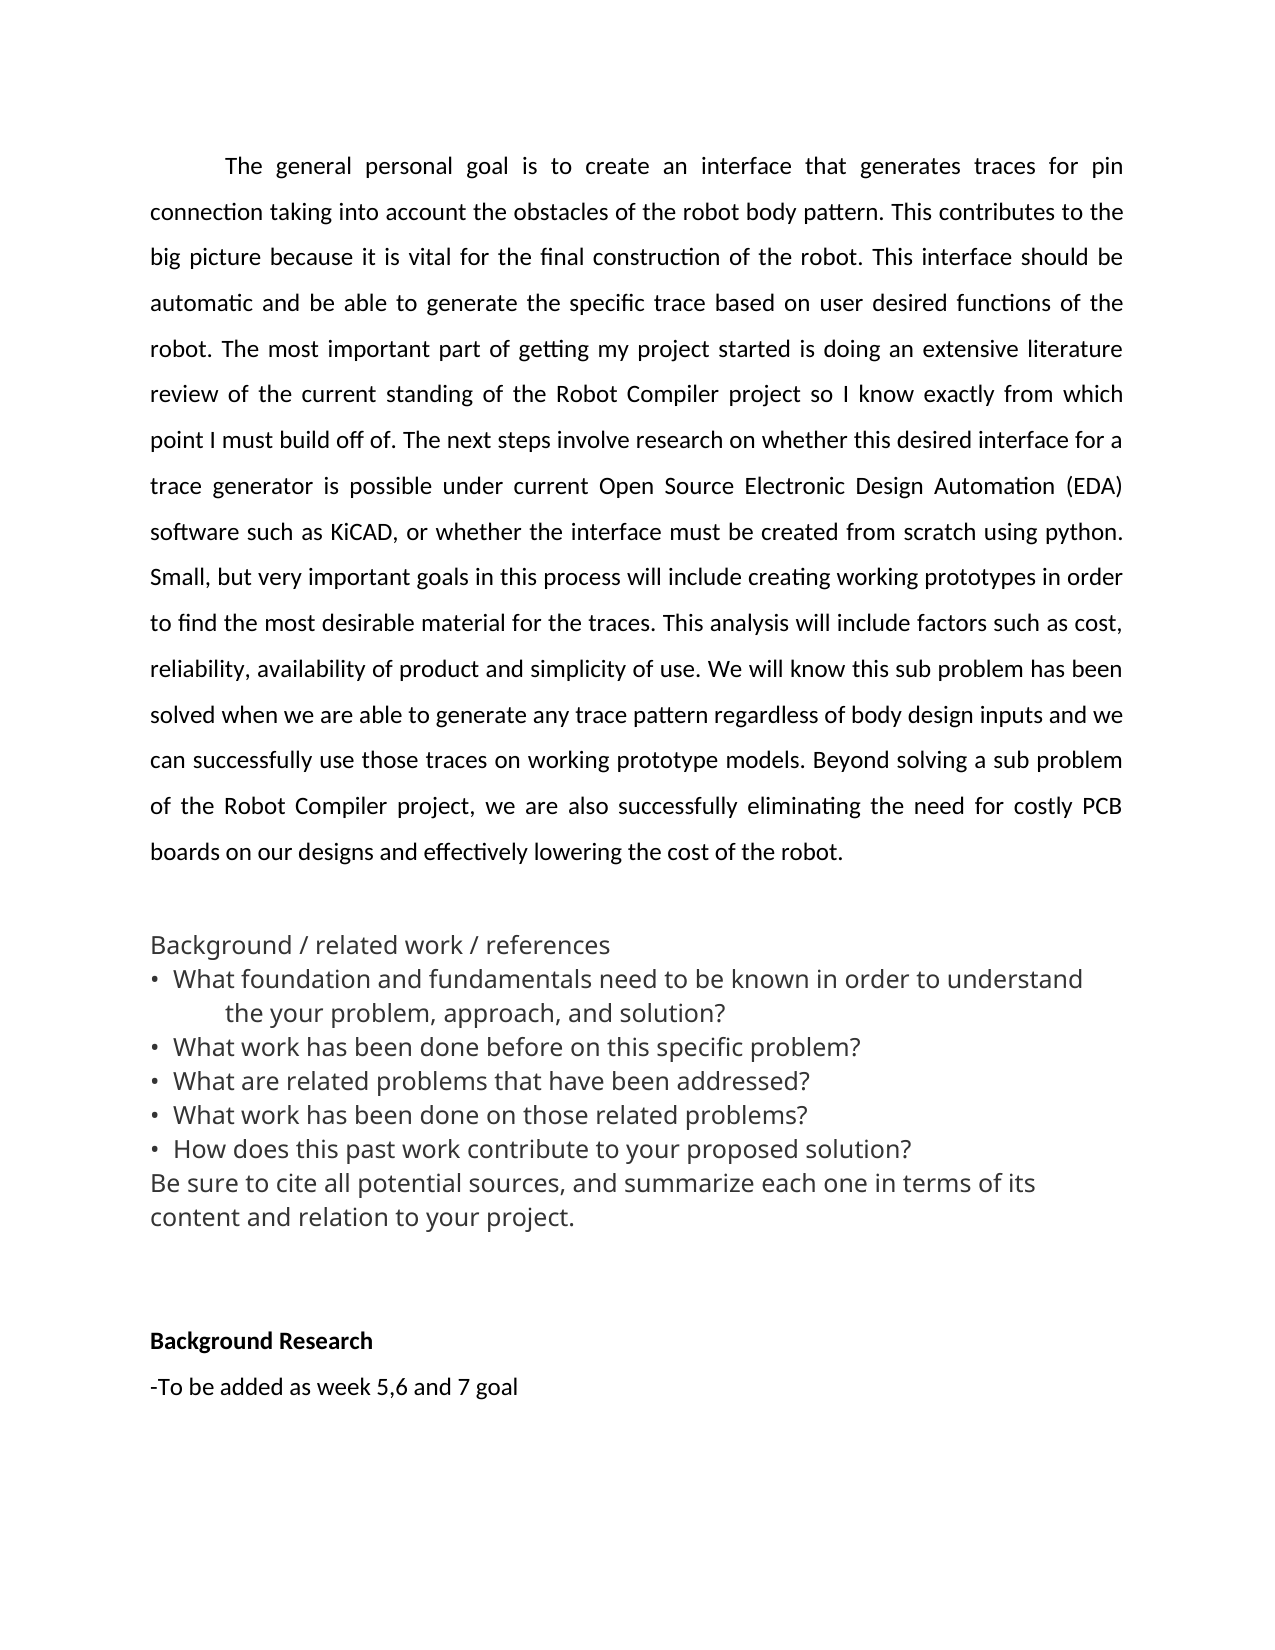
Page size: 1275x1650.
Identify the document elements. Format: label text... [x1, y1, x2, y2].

text Background Research [150, 1325, 1125, 1356]
text The general personal goal is to create an interface that generates traces for pin connection taking into account the obstacles of the robot body pattern. This contributes to the big picture because it is vital for the final construction of the robot. This interface should be automatic and be able to generate the specific trace based on user desired functions of the robot. The most important part of getting my project started is doing an extensive literature review of the current standing of the Robot Compiler project so I know exactly from which point I must build off of. The next steps involve research on whether this desired interface for a trace generator is possible under current Open Source Electronic Design Automation (EDA) software such as KiCAD, or whether the interface must be created from scratch using python. Small, but very important goals in this process will include creating working prototypes in order to find the most desirable material for the traces. This analysis will include factors such as cost, reliability, availability of product and simplicity of use. We will know this sub problem has been solved when we are able to generate any trace pattern regardless of body design inputs and we can successfully use those traces on working prototype models. Beyond solving a sub problem of the Robot Compiler project, we are also successfully eliminating the need for costly PCB boards on our designs and effectively lowering the cost of the robot. [150, 150, 1125, 866]
text Be sure to cite all potential sources, and summarize each one in terms of its content and relation to your project. [150, 1166, 1125, 1234]
list What are related problems that have been addressed? [150, 1064, 1125, 1098]
list How does this past work contribute to your proposed solution? [150, 1132, 1125, 1166]
text Background / related work / references [150, 927, 1125, 961]
text -To be added as week 5,6 and 7 goal [150, 1371, 1125, 1402]
list What foundation and fundamentals need to be known in order to understand the your problem, approach, and solution? [150, 961, 1125, 1029]
list What work has been done before on this specific problem? [150, 1029, 1125, 1064]
list What work has been done on those related problems? [150, 1098, 1125, 1132]
